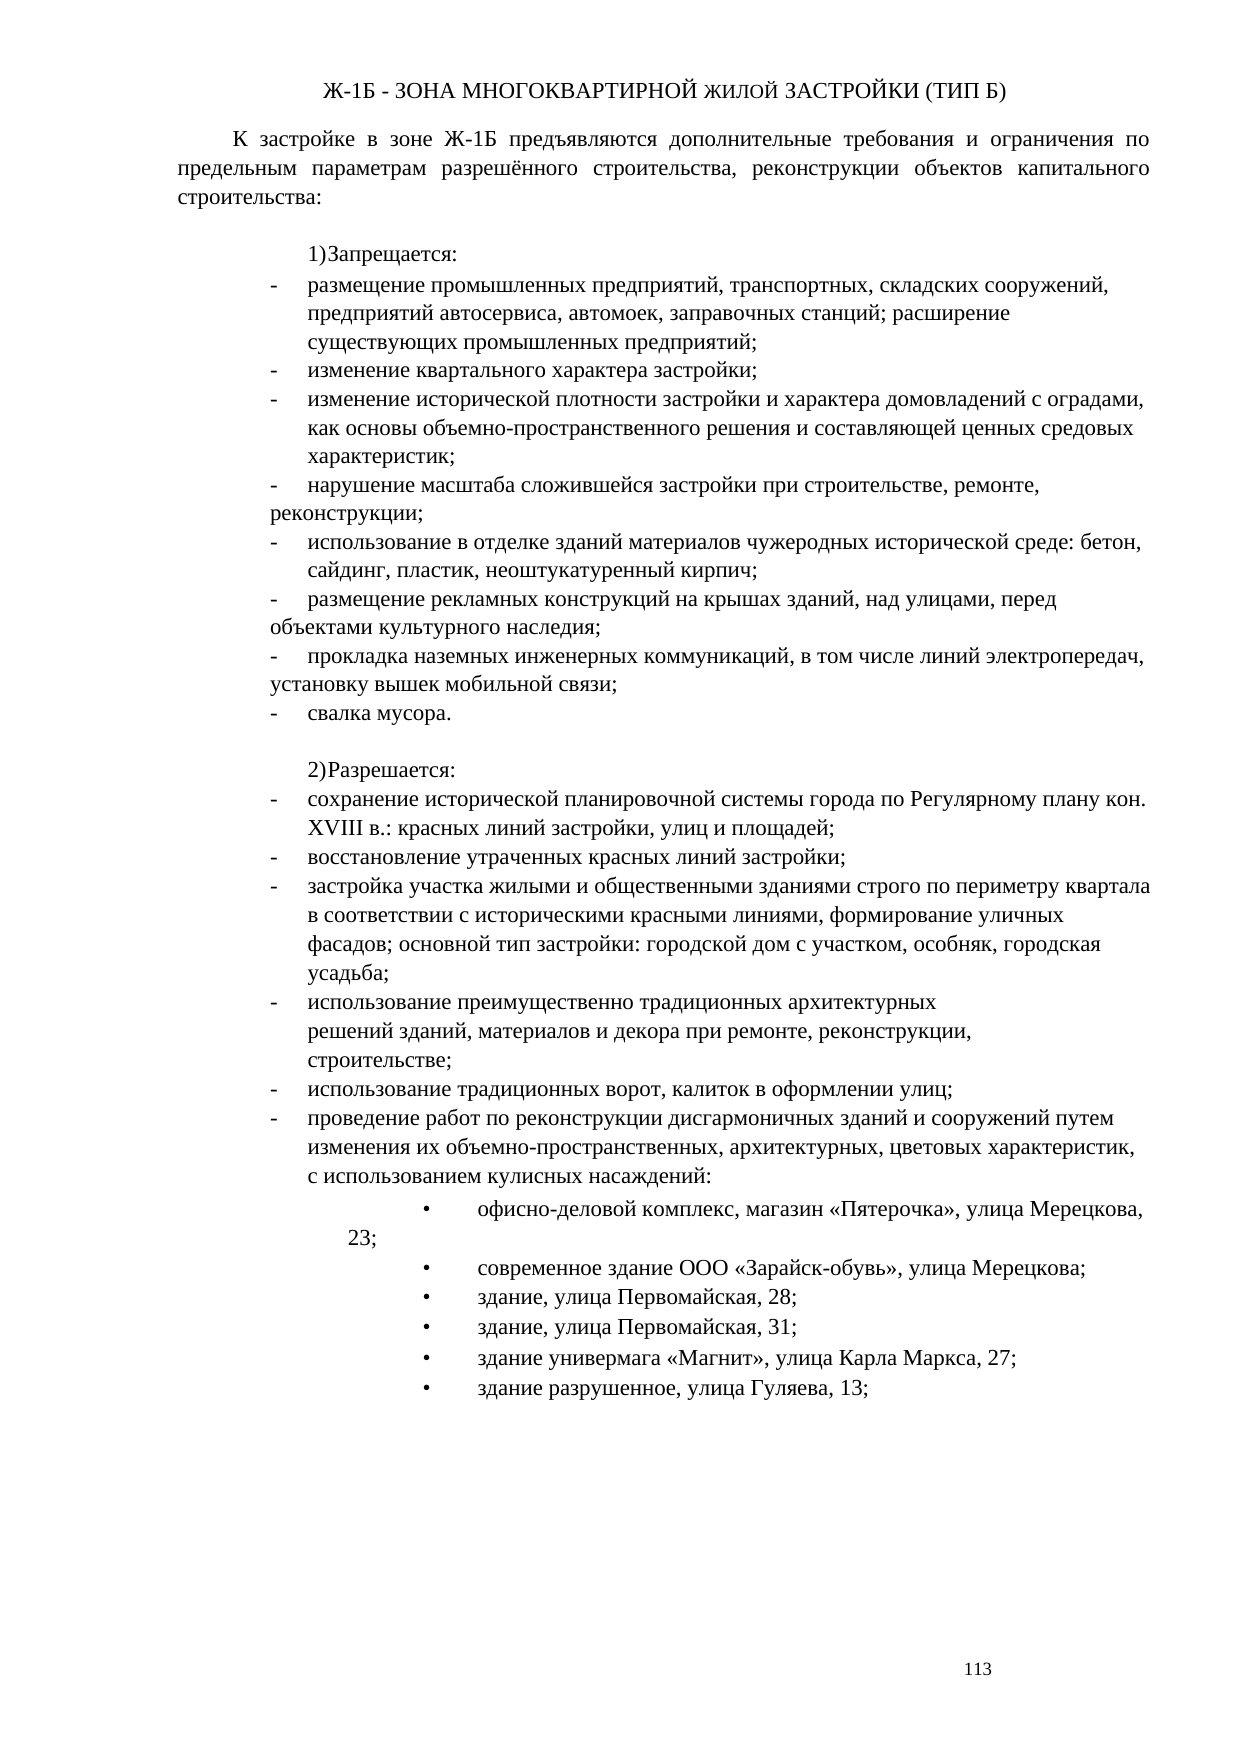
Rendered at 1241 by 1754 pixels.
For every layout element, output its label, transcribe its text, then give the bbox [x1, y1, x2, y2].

list свалка мусора. [270, 698, 1152, 726]
list здание, улица Первомайская, 31; [348, 1311, 1152, 1340]
list использование преимущественно традиционных архитектурных решений зданий, материалов и декора при ремонте, реконструкции, строительстве; [270, 986, 1014, 1073]
list нарушение масштаба сложившейся застройки при строительстве, ремонте, реконструкции; [270, 469, 1152, 526]
list прокладка наземных инженерных коммуникаций, в том числе линий электропередач, установку вышек мобильной связи; [270, 641, 1152, 698]
list современное здание ООО «Зарайск-обувь», улица Мерецкова; [348, 1252, 1152, 1281]
list Запрещается: [233, 238, 1152, 267]
list Разрешается: [233, 755, 1152, 784]
list здание универмага «Магнит», улица Карла Маркса, 27; [348, 1342, 1152, 1371]
list офисно-деловой комплекс, магазин «Пятерочка», улица Мерецкова, 23; [348, 1193, 1152, 1251]
list застройка участка жилыми и общественными зданиями строго по периметру квартала в соответствии с историческими красными линиями, формирование уличных фасадов; основной тип застройки: городской дом с участком, особняк, городская усадьба; [270, 871, 1152, 986]
list здание разрушенное, улица Гуляева, 13; [348, 1372, 1152, 1401]
text К застройке в зоне Ж-1Б предъявляются дополнительные требования и ограничения по предельным параметрам разрешённого строительства, реконструкции объектов капитального строительства: [177, 124, 1151, 211]
list размещение рекламных конструкций на крышах зданий, над улицами, перед объектами культурного наследия; [270, 583, 1152, 641]
list размещение промышленных предприятий, транспортных, складских сооружений, предприятий автосервиса, автомоек, заправочных станций; расширение существующих промышленных предприятий; [270, 269, 1152, 355]
list использование в отделке зданий материалов чужеродных исторической среде: бетон, сайдинг, пластик, неоштукатуренный кирпич; [270, 526, 1152, 583]
list восстановление утраченных красных линий застройки; [270, 842, 1152, 871]
list сохранение исторической планировочной системы города по Регулярному плану кон. XVIII в.: красных линий застройки, улиц и площадей; [270, 784, 1152, 842]
list использование традиционных ворот, калиток в оформлении улиц; [270, 1073, 1152, 1102]
list здание, улица Первомайская, 28; [348, 1281, 1152, 1310]
list изменение исторической плотности застройки и характера домовладений с оградами, как основы объемно-пространственного решения и составляющей ценных средовых характеристик; [270, 384, 1152, 469]
list изменение квартального характера застройки; [270, 355, 1152, 384]
list проведение работ по реконструкции дисгармоничных зданий и сооружений путем изменения их объемно-пространственных, архитектурных, цветовых характеристик, с использованием кулисных насаждений: [270, 1102, 1152, 1189]
